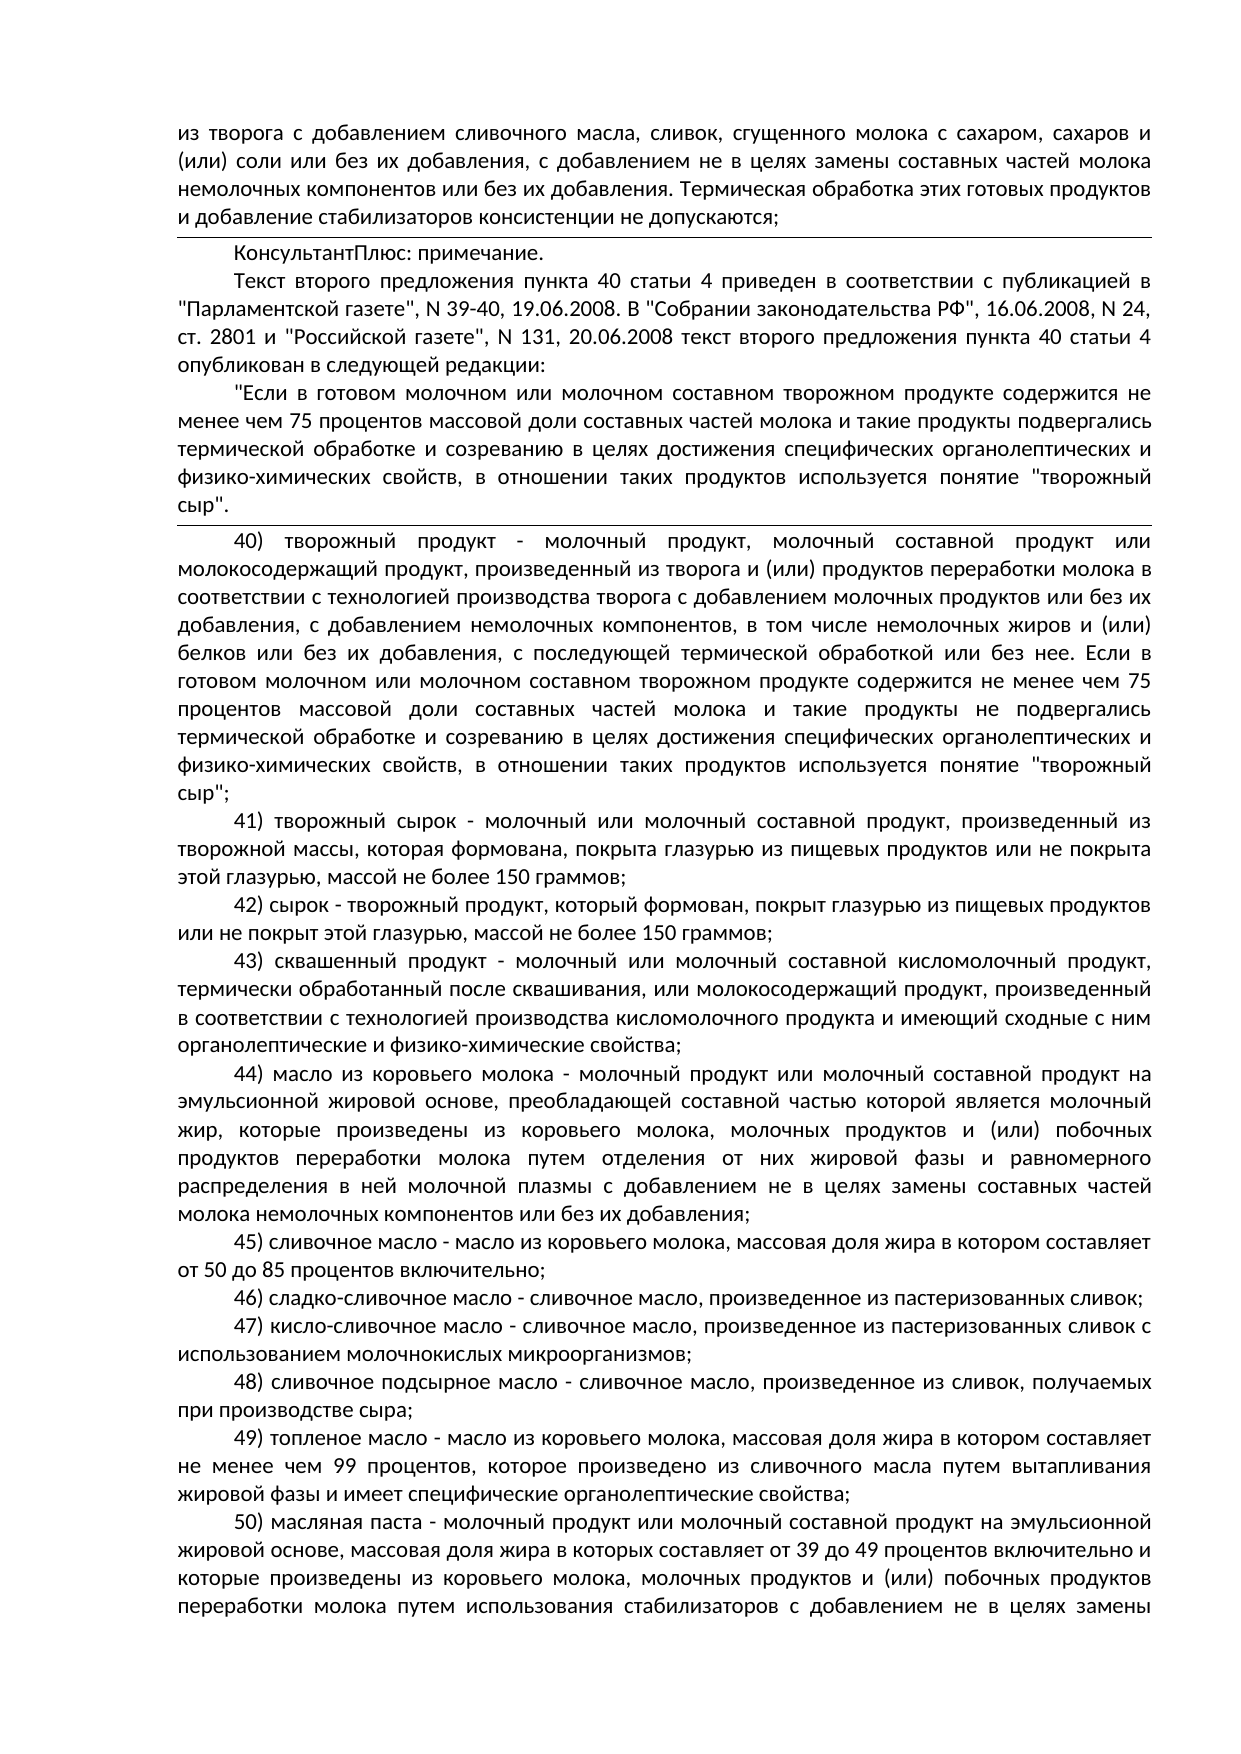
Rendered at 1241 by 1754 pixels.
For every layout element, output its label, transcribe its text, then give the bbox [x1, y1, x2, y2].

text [177, 1507, 1152, 1619]
text "Если в готовом молочном или молочном составном творожном продукте содержится не менее чем 75 процентов массовой доли составных частей молока и такие продукты подвергались термической обработке и созреванию в целях достижения специфических органолептических и физико-химических свойств, в отношении таких продуктов используется понятие "творожный сыр". [177, 378, 1152, 518]
text 48) сливочное подсырное масло - сливочное масло, произведенное из сливок, получаемых при производстве сыра; [177, 1367, 1152, 1423]
text 43) сквашенный продукт - молочный или молочный составной кисломолочный продукт, термически обработанный после сквашивания, или молокосодержащий продукт, произведенный в соответствии с технологией производства кисломолочного продукта и имеющий сходные с ним органолептические и физико-химические свойства; [177, 947, 1152, 1059]
text 40) творожный продукт - молочный продукт, молочный составной продукт или молокосодержащий продукт, произведенный из творога и (или) продуктов переработки молока в соответствии с технологией производства творога с добавлением молочных продуктов или без их добавления, с добавлением немолочных компонентов, в том числе немолочных жиров и (или) белков или без их добавления, с последующей термической обработкой или без нее. Если в готовом молочном или молочном составном творожном продукте содержится не менее чем 75 процентов массовой доли составных частей молока и такие продукты не подвергались термической обработке и созреванию в целях достижения специфических органолептических и физико-химических свойств, в отношении таких продуктов используется понятие "творожный сыр"; [177, 526, 1152, 806]
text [177, 118, 1152, 230]
text 49) топленое масло - масло из коровьего молока, массовая доля жира в котором составляет не менее чем 99 процентов, которое произведено из сливочного масла путем вытапливания жировой фазы и имеет специфические органолептические свойства; [177, 1423, 1152, 1507]
text 44) масло из коровьего молока - молочный продукт или молочный составной продукт на эмульсионной жировой основе, преобладающей составной частью которой является молочный жир, которые произведены из коровьего молока, молочных продуктов и (или) побочных продуктов переработки молока путем отделения от них жировой фазы и равномерного распределения в ней молочной плазмы с добавлением не в целях замены составных частей молока немолочных компонентов или без их добавления; [177, 1059, 1152, 1227]
text 46) сладко-сливочное масло - сливочное масло, произведенное из пастеризованных сливок; [177, 1283, 1152, 1311]
text 45) сливочное масло - масло из коровьего молока, массовая доля жира в котором составляет от 50 до 85 процентов включительно; [177, 1227, 1152, 1283]
text 42) сырок - творожный продукт, который формован, покрыт глазурью из пищевых продуктов или не покрыт этой глазурью, массой не более 150 граммов; [177, 891, 1152, 947]
text 47) кисло-сливочное масло - сливочное масло, произведенное из пастеризованных сливок с использованием молочнокислых микроорганизмов; [177, 1311, 1152, 1367]
text Текст второго предложения пункта 40 статьи 4 приведен в соответствии с публикацией в "Парламентской газете", N 39-40, 19.06.2008. В "Собрании законодательства РФ", 16.06.2008, N 24, ст. 2801 и "Российской газете", N 131, 20.06.2008 текст второго предложения пункта 40 статьи 4 опубликован в следующей редакции: [177, 266, 1152, 378]
text 41) творожный сырок - молочный или молочный составной продукт, произведенный из творожной массы, которая формована, покрыта глазурью из пищевых продуктов или не покрыта этой глазурью, массой не более 150 граммов; [177, 806, 1152, 891]
text КонсультантПлюс: примечание. [177, 238, 1152, 266]
